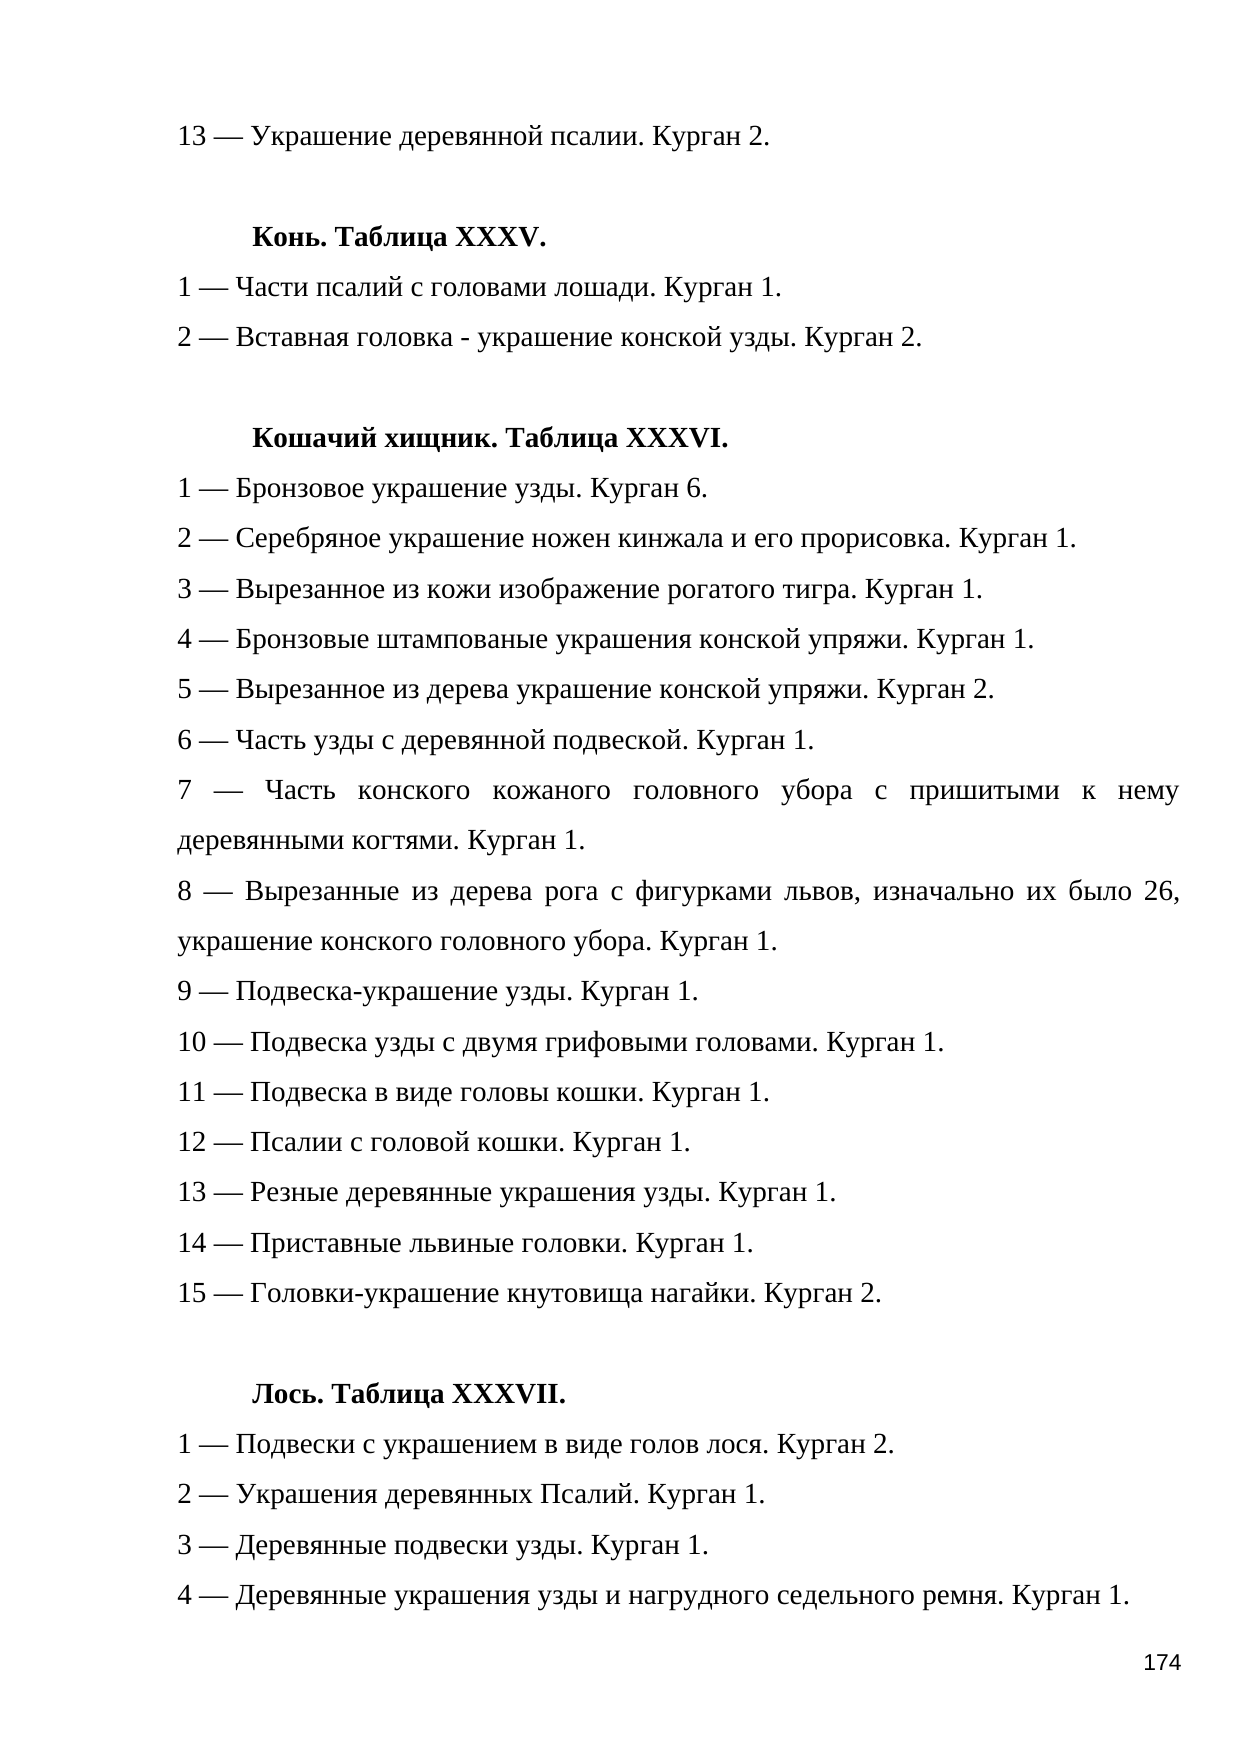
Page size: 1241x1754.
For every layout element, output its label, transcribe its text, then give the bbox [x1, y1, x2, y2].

text 2 — Вставная головка - украшение конской узды. Курган 2. [177, 319, 1181, 353]
text 13 — Украшение деревянной псалии. Курган 2. [177, 118, 1181, 152]
text 8 — Вырезанные из дерева рога с фигурками львов, изначально их было 26, украшение конского головного убора. Курган 1. [177, 873, 1181, 957]
text 13 — Резные деревянные украшения узды. Курган 1. [177, 1174, 1181, 1208]
text Лось. Таблица XXXVII. [177, 1376, 1181, 1409]
text 4 — Бронзовые штампованые украшения конской упряжи. Курган 1. [177, 621, 1181, 655]
text 2 — Украшения деревянных Псалий. Курган 1. [177, 1476, 1181, 1510]
text 5 — Вырезанное из дерева украшение конской упряжи. Курган 2. [177, 671, 1181, 705]
text 11 — Подвеска в виде головы кошки. Курган 1. [177, 1074, 1181, 1107]
text 7 — Часть конского кожаного головного убора с пришитыми к нему деревянными когтями. Курган 1. [177, 772, 1181, 856]
text 1 — Подвески с украшением в виде голов лося. Курган 2. [177, 1426, 1181, 1460]
text 9 — Подвеска-украшение узды. Курган 1. [177, 973, 1181, 1007]
text Кошачий хищник. Таблица XXXVI. [177, 420, 1181, 453]
text 1 — Бронзовое украшение узды. Курган 6. [177, 470, 1181, 504]
text 2 — Серебряное украшение ножен кинжала и его прорисовка. Курган 1. [177, 521, 1181, 554]
text 14 — Приставные львиные головки. Курган 1. [177, 1225, 1181, 1258]
text 6 — Часть узды с деревянной подвеской. Курган 1. [177, 722, 1181, 755]
text 3 — Вырезанное из кожи изображение рогатого тигра. Курган 1. [177, 571, 1181, 604]
text 15 — Головки-украшение кнутовища нагайки. Курган 2. [177, 1275, 1181, 1309]
text 4 — Деревянные украшения узды и нагрудного седельного ремня. Курган 1. [177, 1577, 1181, 1611]
text 3 — Деревянные подвески узды. Курган 1. [177, 1527, 1181, 1560]
text 10 — Подвеска узды с двумя грифовыми головами. Курган 1. [177, 1024, 1181, 1057]
text Конь. Таблица XXXV. [177, 219, 1181, 252]
text 1 — Части псалий с головами лошади. Курган 1. [177, 269, 1181, 302]
text 12 — Псалии с головой кошки. Курган 1. [177, 1124, 1181, 1158]
